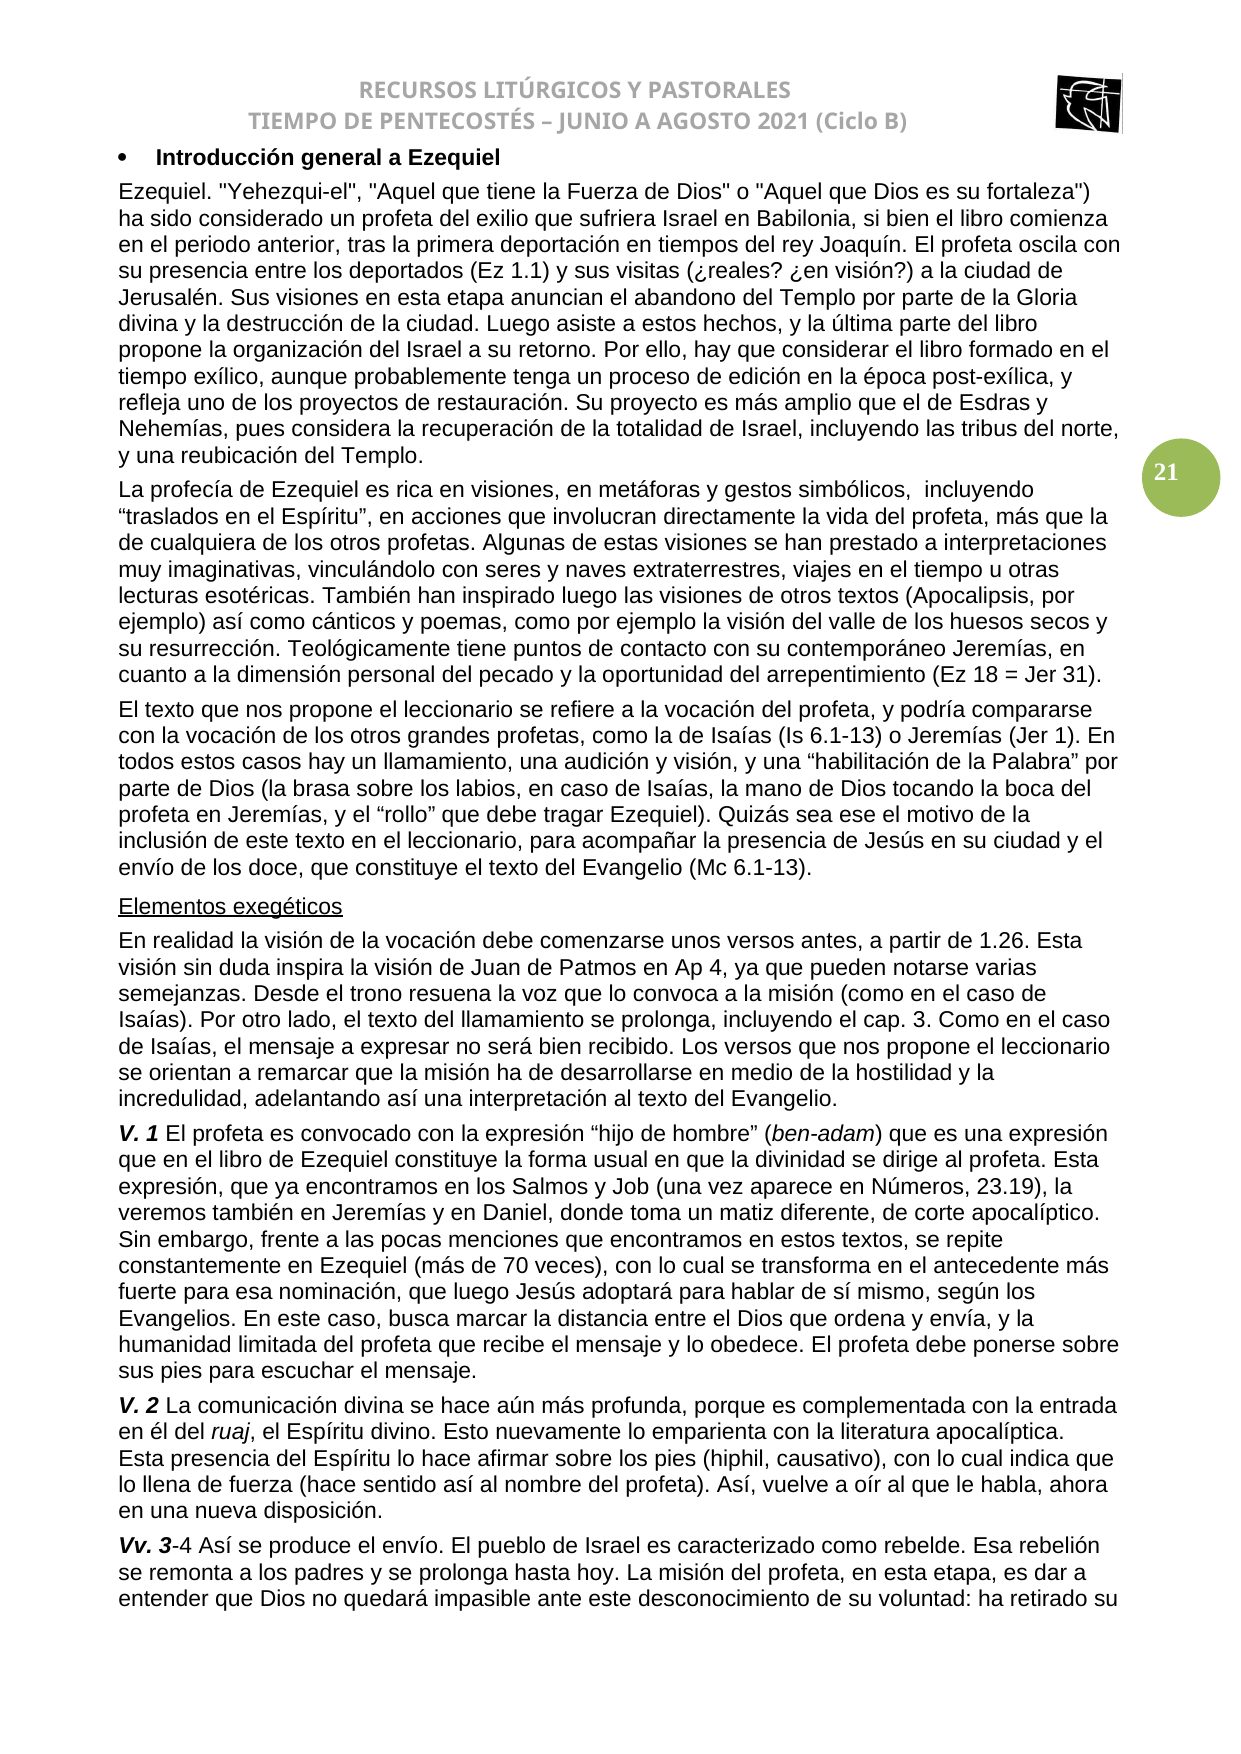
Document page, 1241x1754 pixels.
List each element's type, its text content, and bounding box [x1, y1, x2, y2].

text La profecía de Ezequiel es rica en visiones, en metáforas y gestos simbólicos, incluyendo “traslados en el Espíritu”, en acciones que involucran directamente la vida del profeta, más que la de cualquiera de los otros profetas. Algunas de estas visiones se han prestado a interpretaciones muy imaginativas, vinculándolo con seres y naves extraterrestres, viajes en el tiempo u otras lecturas esotéricas. También han inspirado luego las visiones de otros textos (Apocalipsis, por ejemplo) así como cánticos y poemas, como por ejemplo la visión del valle de los huesos secos y su resurrección. Teológicamente tiene puntos de contacto con su contemporáneo Jeremías, en cuanto a la dimensión personal del pecado y la oportunidad del arrepentimiento (Ez 18 = Jer 31). [118, 476, 1122, 687]
subtitle Introducción general a Ezequiel [118, 143, 1122, 170]
text V. 2 La comunicación divina se hace aún más profunda, porque es complementada con la entrada en él del ruaj, el Espíritu divino. Esto nuevamente lo emparienta con la literatura apocalíptica. Esta presencia del Espíritu lo hace afirmar sobre los pies (hiphil, causativo), con lo cual indica que lo llena de fuerza (hace sentido así al nombre del profeta). Así, vuelve a oír al que le habla, ahora en una nueva disposición. [118, 1392, 1122, 1524]
text El texto que nos propone el leccionario se refiere a la vocación del profeta, y podría compararse con la vocación de los otros grandes profetas, como la de Isaías (Is 6.1-13) o Jeremías (Jer 1). En todos estos casos hay un llamamiento, una audición y visión, y una “habilitación de la Palabra” por parte de Dios (la brasa sobre los labios, en caso de Isaías, la mano de Dios tocando la boca del profeta en Jeremías, y el “rollo” que debe tragar Ezequiel). Quizás sea ese el motivo de la inclusión de este texto en el leccionario, para acompañar la presencia de Jesús en su ciudad y el envío de los doce, que constituye el texto del Evangelio (Mc 6.1-13). [118, 696, 1122, 880]
subtitle Elementos exegéticos [118, 893, 1122, 919]
text En realidad la visión de la vocación debe comenzarse unos versos antes, a partir de 1.26. Esta visión sin duda inspira la visión de Juan de Patmos en Ap 4, ya que pueden notarse varias semejanzas. Desde el trono resuena la voz que lo convoca a la misión (como en el caso de Isaías). Por otro lado, el texto del llamamiento se prolonga, incluyendo el cap. 3. Como en el caso de Isaías, el mensaje a expresar no será bien recibido. Los versos que nos propone el leccionario se orientan a remarcar que la misión ha de desarrollarse en medio de la hostilidad y la incredulidad, adelantando así una interpretación al texto del Evangelio. [118, 927, 1122, 1112]
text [118, 1532, 1122, 1611]
text Ezequiel. "Yehezqui-el", "Aquel que tiene la Fuerza de Dios" o "Aquel que Dios es su fortaleza") ha sido considerado un profeta del exilio que sufriera Israel en Babilonia, si bien el libro comienza en el periodo anterior, tras la primera deportación en tiempos del rey Joaquín. El profeta oscila con su presencia entre los deportados (Ez 1.1) y sus visitas (¿reales? ¿en visión?) a la ciudad de Jerusalén. Sus visiones en esta etapa anuncian el abandono del Templo por parte de la Gloria divina y la destrucción de la ciudad. Luego asiste a estos hechos, y la última parte del libro propone la organización del Israel a su retorno. Por ello, hay que considerar el libro formado en el tiempo exílico, aunque probablemente tenga un proceso de edición en la época post-exílica, y refleja uno de los proyectos de restauración. Su proyecto es más amplio que el de Esdras y Nehemías, pues considera la recuperación de la totalidad de Israel, incluyendo las tribus del norte, y una reubicación del Templo. [118, 178, 1122, 468]
picture [1053, 73, 1123, 134]
text V. 1 El profeta es convocado con la expresión “hijo de hombre” (ben-adam) que es una expresión que en el libro de Ezequiel constituye la forma usual en que la divinidad se dirige al profeta. Esta expresión, que ya encontramos en los Salmos y Job (una vez aparece en Números, 23.19), la veremos también en Jeremías y en Daniel, donde toma un matiz diferente, de corte apocalíptico. Sin embargo, frente a las pocas menciones que encontramos en estos textos, se repite constantemente en Ezequiel (más de 70 veces), con lo cual se transforma en el antecedente más fuerte para esa nominación, que luego Jesús adoptará para hablar de sí mismo, según los Evangelios. En este caso, busca marcar la distancia entre el Dios que ordena y envía, y la humanidad limitada del profeta que recibe el mensaje y lo obedece. El profeta debe ponerse sobre sus pies para escuchar el mensaje. [118, 1120, 1122, 1384]
